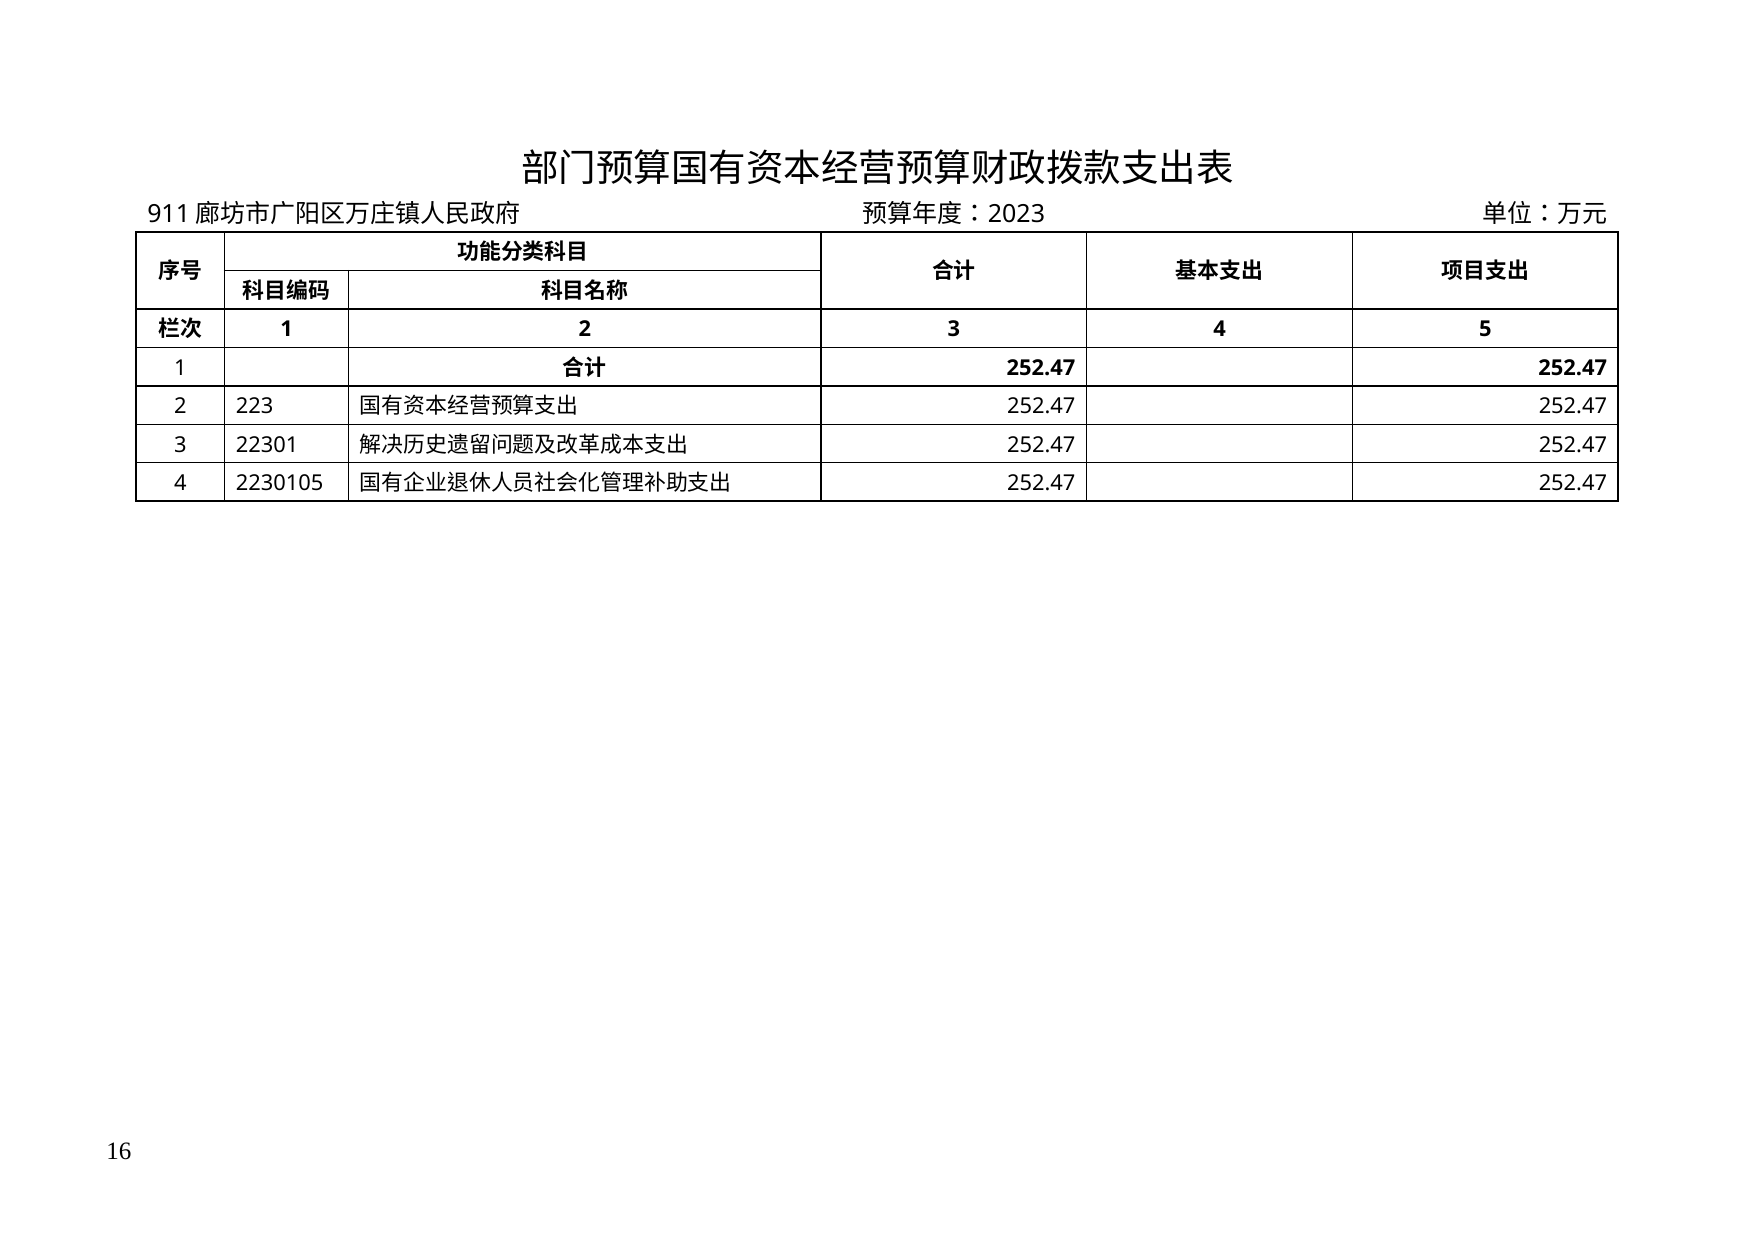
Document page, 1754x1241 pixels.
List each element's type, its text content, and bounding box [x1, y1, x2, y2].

table_cell [225, 348, 348, 385]
table_cell [1087, 425, 1352, 462]
table_cell 252.47 [822, 348, 1086, 385]
table_cell 基本支出 [1087, 233, 1352, 308]
table_cell 项目支出 [1353, 233, 1617, 308]
table_header 预算年度：2023 [822, 195, 1086, 231]
table_cell 3 [822, 310, 1086, 347]
table_cell 1 [137, 348, 224, 385]
table_cell 4 [137, 463, 224, 500]
table_cell 22301 [225, 425, 348, 462]
table_cell 功能分类科目 [225, 233, 820, 270]
table_cell 252.47 [822, 463, 1086, 500]
table_cell 252.47 [822, 425, 1086, 462]
table_cell [1087, 348, 1352, 385]
table_cell 252.47 [1353, 387, 1617, 423]
table_cell 序号 [137, 233, 224, 308]
table_header 911廊坊市广阳区万庄镇人民政府 [137, 195, 820, 231]
table_cell [1087, 387, 1352, 423]
table_cell 252.47 [1353, 348, 1617, 385]
table_cell 252.47 [1353, 425, 1617, 462]
table_cell 3 [137, 425, 224, 462]
table_cell 栏次 [137, 310, 224, 347]
table_header 单位：万元 [1087, 195, 1617, 231]
table_cell 国有资本经营预算支出 [349, 387, 820, 423]
table_cell 252.47 [1353, 463, 1617, 500]
table_cell [1087, 463, 1352, 500]
table_cell 合计 [822, 233, 1086, 308]
table_cell 2 [137, 387, 224, 423]
table_cell 5 [1353, 310, 1617, 347]
table_cell 223 [225, 387, 348, 423]
table_cell 252.47 [822, 387, 1086, 423]
table_cell 合计 [349, 348, 820, 385]
table_cell 科目名称 [349, 271, 820, 308]
table_cell 科目编码 [225, 271, 348, 308]
table_cell 2230105 [225, 463, 348, 500]
table_cell 解决历史遗留问题及改革成本支出 [349, 425, 820, 462]
table_cell 1 [225, 310, 348, 347]
table_cell 国有企业退休人员社会化管理补助支出 [349, 463, 820, 500]
text 部门预算国有资本经营预算财政拨款支出表 [106, 142, 1648, 193]
table_cell 2 [349, 310, 820, 347]
table_cell 4 [1087, 310, 1352, 347]
